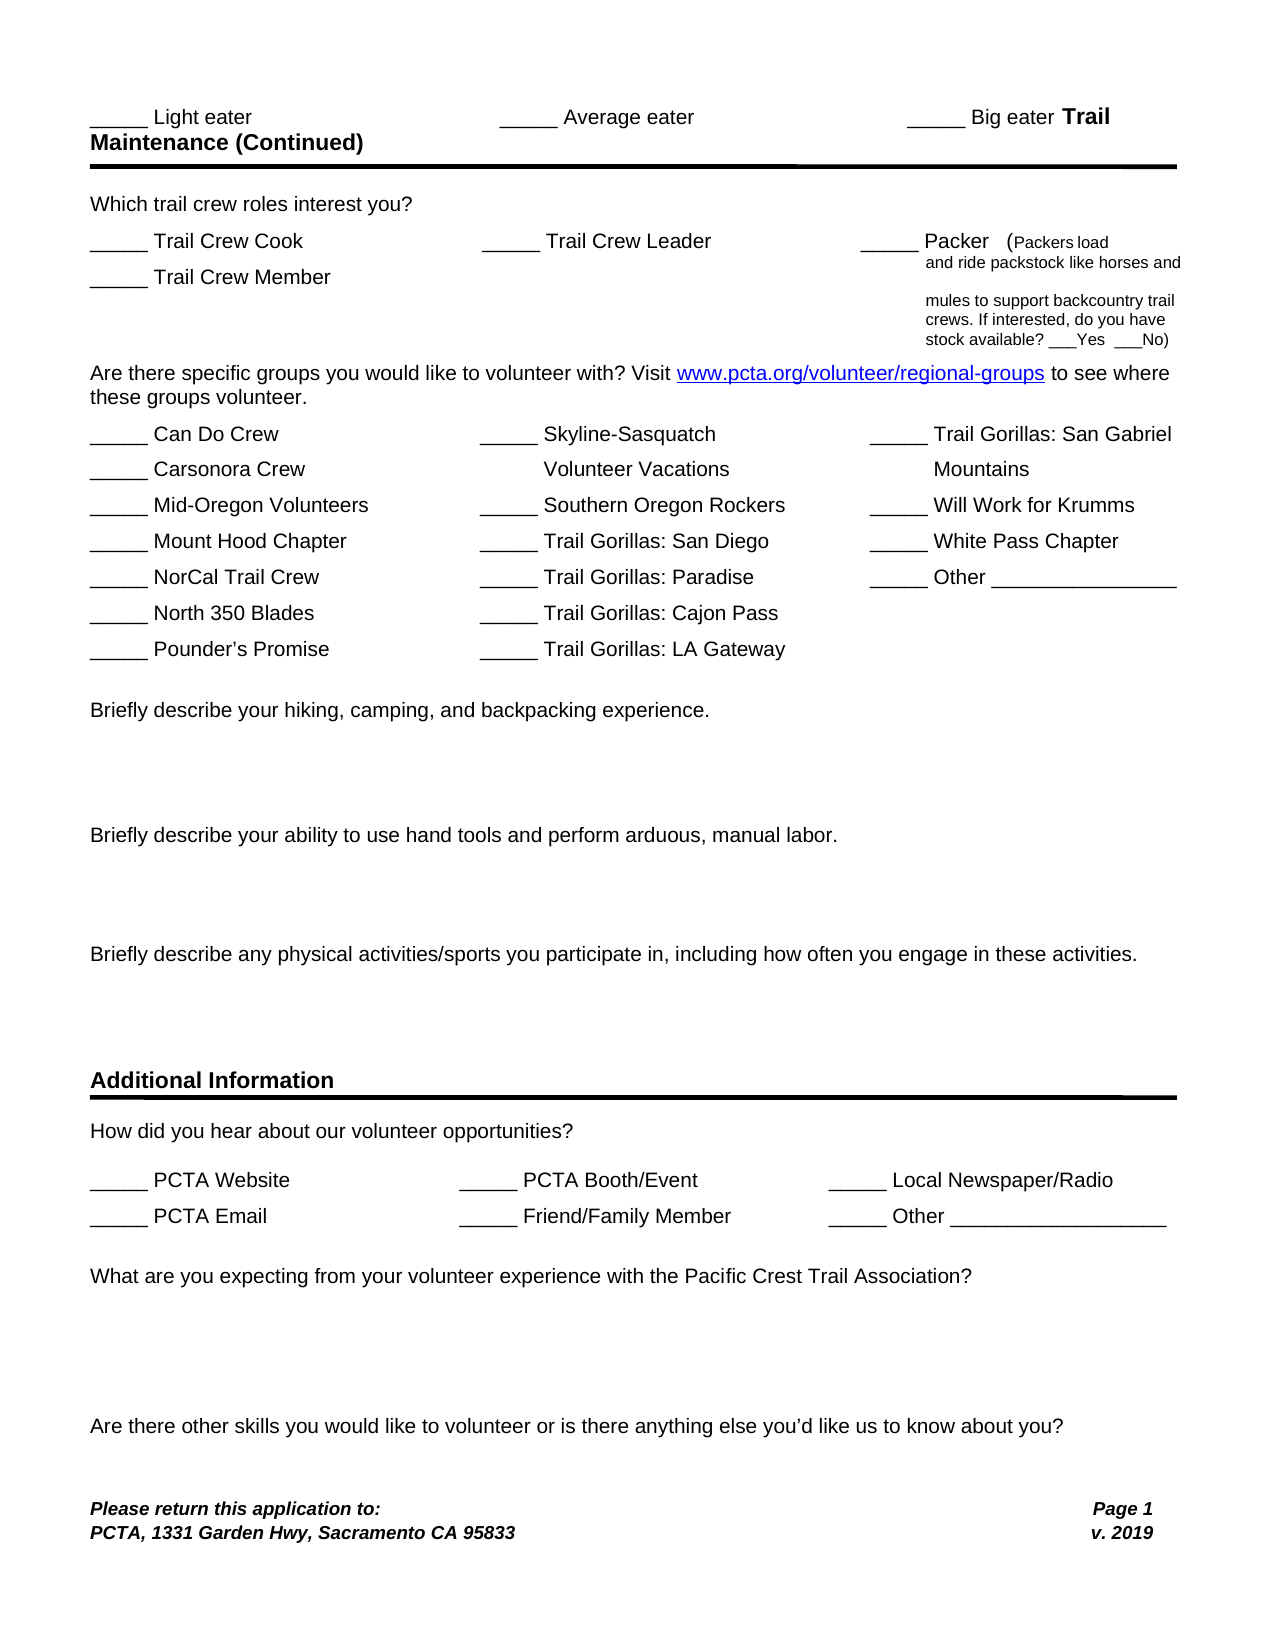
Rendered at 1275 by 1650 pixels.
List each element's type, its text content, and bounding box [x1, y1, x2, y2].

text _____ Trail Crew Leader _____ Packer (Packers load and ride packstock like horses and mules to support backcountry trail crews. If interested, do you have stock available? ___Yes ___No) [471, 229, 795, 348]
text _____ Light eater _____ Average eater _____ Big eater Trail Maintenance (Continued) [90, 103, 1185, 156]
text _____ Can Do Crew _____ Carsonora Crew _____ Mid-Oregon Volunteers _____ Mount Hood Chapter _____ NorCal Trail Crew _____ North 350 Blades _____ Pounder’s Promise _____ Skyline-Sasquatch Volunteer Vacations _____ Southern Oregon Rockers _____ Trail Gorillas: San Diego _____ Trail Gorillas: Paradise _____ Trail Gorillas: Cajon Pass _____ Trail Gorillas: LA Gateway _____ Trail Gorillas: San Gabriel Mountains _____ Will Work for Krumms _____ White Pass Chapter _____ Other ________________ [90, 421, 405, 661]
text _____ Can Do Crew _____ Carsonora Crew _____ Mid-Oregon Volunteers _____ Mount Hood Chapter _____ NorCal Trail Crew _____ North 350 Blades _____ Pounder’s Promise _____ Skyline-Sasquatch Volunteer Vacations _____ Southern Oregon Rockers _____ Trail Gorillas: San Diego _____ Trail Gorillas: Paradise _____ Trail Gorillas: Cajon Pass _____ Trail Gorillas: LA Gateway _____ Trail Gorillas: San Gabriel Mountains _____ Will Work for Krumms _____ White Pass Chapter _____ Other ________________ [480, 421, 795, 661]
text _____ PCTA Booth/Event [459, 1167, 816, 1191]
text Are there specific groups you would like to volunteer with? Visit www.pcta.org/volunteer/regional-groups to see where these groups volunteer. [90, 361, 1185, 409]
text Additional Information [90, 1067, 1185, 1093]
text _____ Trail Crew Leader _____ Packer (Packers load and ride packstock like horses and mules to support backcountry trail crews. If interested, do you have stock available? ___Yes ___No) [861, 229, 1185, 348]
text _____ Friend/Family Member [459, 1203, 816, 1227]
text _____ PCTA Website [90, 1167, 446, 1191]
text _____ PCTA Email [90, 1203, 446, 1227]
text Briefly describe your hiking, camping, and backpacking experience. Briefly describe your ability to use hand tools and perform arduous, manual labor. Briefly describe any physical activities/sports you participate in, including how often you engage in these activities. [90, 698, 1185, 1042]
text _____ Local Newspaper/Radio [829, 1167, 1185, 1191]
text How did you hear about our volunteer opportunities? [90, 1118, 1185, 1142]
text Are there other skills you would like to volunteer or is there anything else you’d like us to know about you? [90, 1414, 1185, 1438]
text What are you expecting from your volunteer experience with the Pacific Crest Trail Association? [90, 1264, 1185, 1340]
text _____ Can Do Crew _____ Carsonora Crew _____ Mid-Oregon Volunteers _____ Mount Hood Chapter _____ NorCal Trail Crew _____ North 350 Blades _____ Pounder’s Promise _____ Skyline-Sasquatch Volunteer Vacations _____ Southern Oregon Rockers _____ Trail Gorillas: San Diego _____ Trail Gorillas: Paradise _____ Trail Gorillas: Cajon Pass _____ Trail Gorillas: LA Gateway _____ Trail Gorillas: San Gabriel Mountains _____ Will Work for Krumms _____ White Pass Chapter _____ Other ________________ [870, 421, 1185, 589]
text Which trail crew roles interest you? [90, 168, 1185, 216]
text _____ Other [829, 1203, 1185, 1227]
text _____ Trail Crew Cook _____ Trail Crew Member [90, 229, 405, 288]
